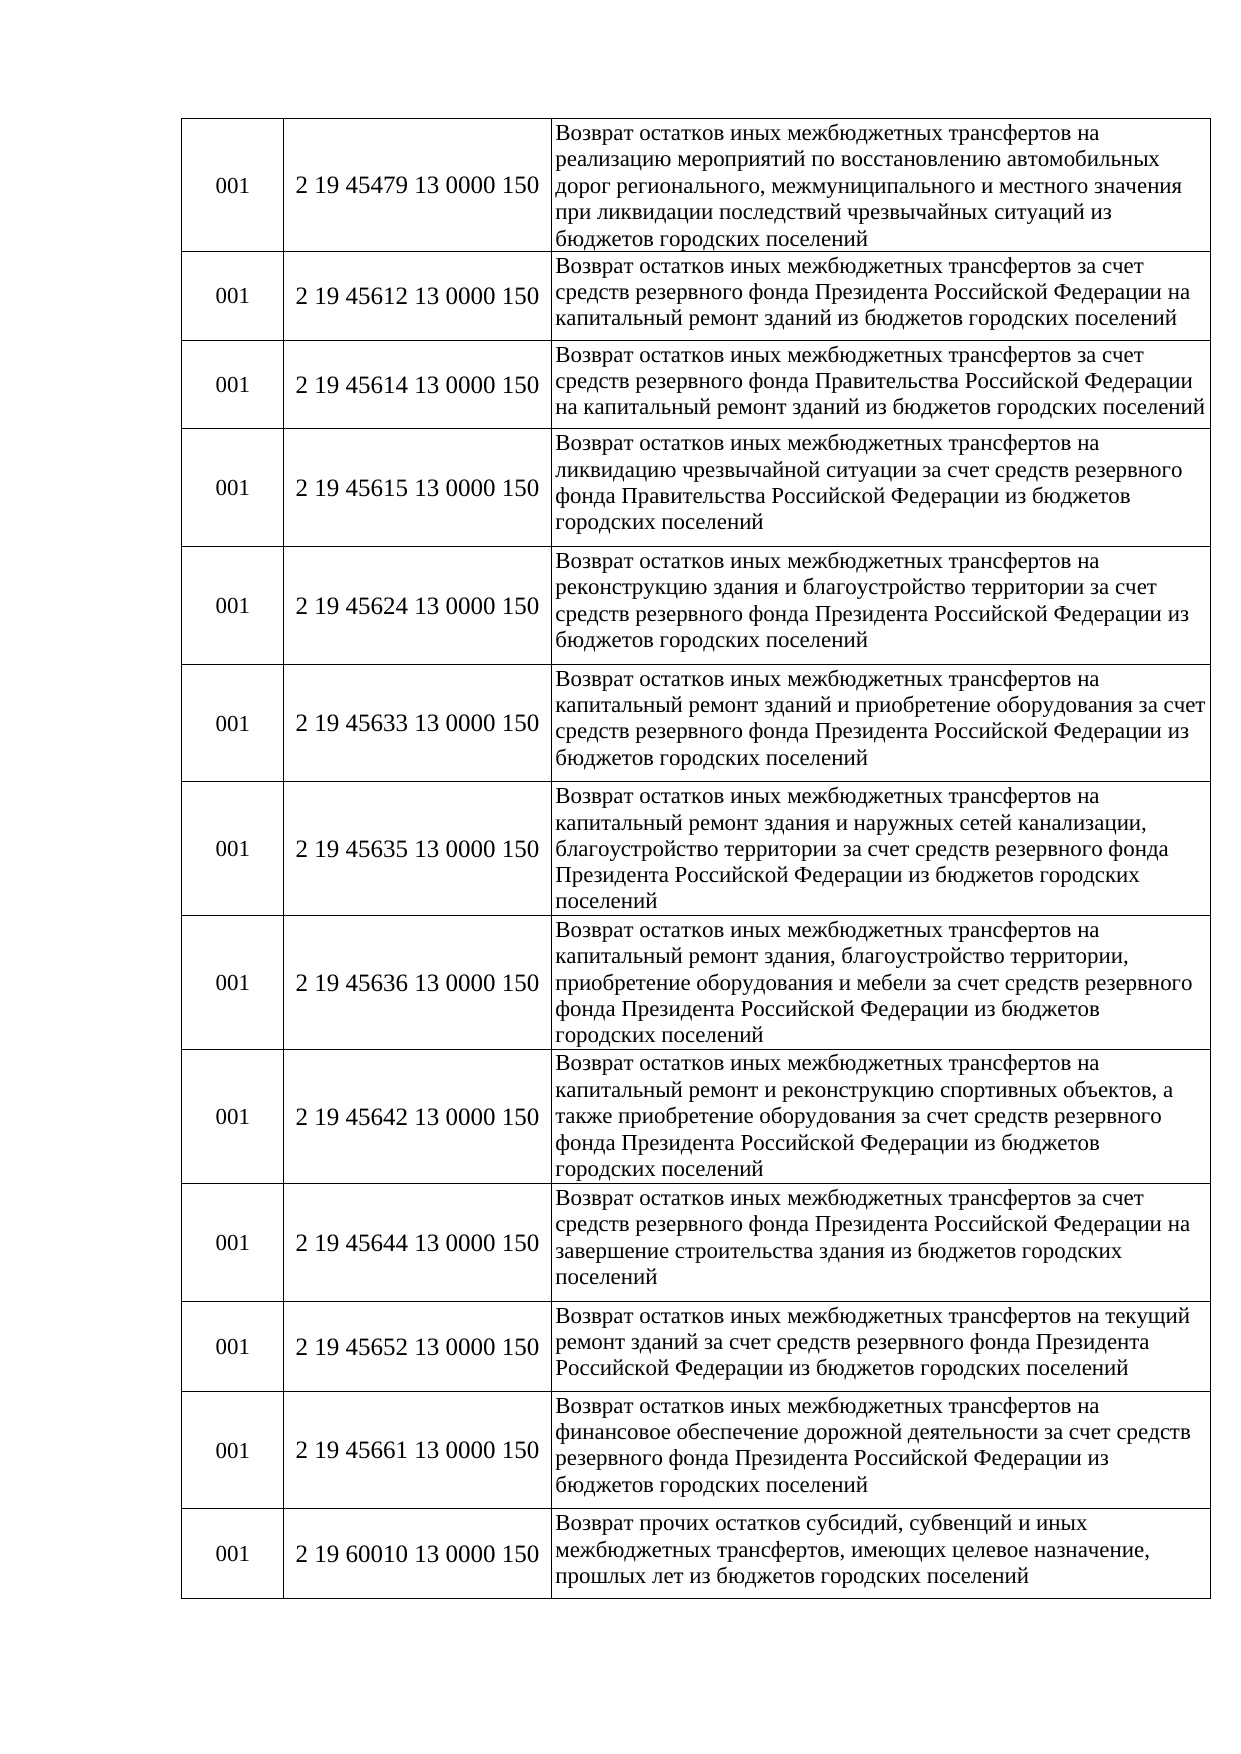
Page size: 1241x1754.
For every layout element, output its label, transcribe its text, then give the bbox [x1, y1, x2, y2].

table_cell 2 19 45636 13 0000 150 [284, 916, 551, 1048]
table_cell 001 [182, 1509, 283, 1598]
table_cell Возврат прочих остатков субсидий, субвенций и иных межбюджетных трансфертов, имеющих целевое назначение, прошлых лет из бюджетов городских поселений [552, 1509, 1210, 1598]
table_cell 2 19 45661 13 0000 150 [284, 1392, 551, 1508]
table_cell 001 [182, 916, 283, 1048]
table_cell Возврат остатков иных межбюджетных трансфертов на капитальный ремонт зданий и приобретение оборудования за счет средств резервного фонда Президента Российской Федерации из бюджетов городских поселений [552, 665, 1210, 781]
table_cell Возврат остатков иных межбюджетных трансфертов за счет средств резервного фонда Президента Российской Федерации на капитальный ремонт зданий из бюджетов городских поселений [552, 252, 1210, 339]
table_cell 2 19 45635 13 0000 150 [284, 782, 551, 915]
table_cell 001 [182, 252, 283, 339]
table_cell 2 19 45644 13 0000 150 [284, 1184, 551, 1301]
table_cell 001 [182, 1050, 283, 1183]
table_cell 001 [182, 1184, 283, 1301]
table_cell Возврат остатков иных межбюджетных трансфертов за счет средств резервного фонда Президента Российской Федерации на завершение строительства здания из бюджетов городских поселений [552, 1184, 1210, 1301]
table_cell 2 19 45652 13 0000 150 [284, 1302, 551, 1391]
table_cell 001 [182, 119, 283, 251]
table_cell 001 [182, 429, 283, 546]
table_cell 001 [182, 1392, 283, 1508]
table_cell 2 19 60010 13 0000 150 [284, 1509, 551, 1598]
table_cell Возврат остатков иных межбюджетных трансфертов на капитальный ремонт здания, благоустройство территории, приобретение оборудования и мебели за счет средств резервного фонда Президента Российской Федерации из бюджетов городских поселений [552, 916, 1210, 1048]
table_cell 2 19 45624 13 0000 150 [284, 547, 551, 663]
table_cell 2 19 45615 13 0000 150 [284, 429, 551, 546]
table_cell Возврат остатков иных межбюджетных трансфертов на капитальный ремонт здания и наружных сетей канализации, благоустройство территории за счет средств резервного фонда Президента Российской Федерации из бюджетов городских поселений [552, 782, 1210, 915]
table_cell Возврат остатков иных межбюджетных трансфертов за счет средств резервного фонда Правительства Российской Федерации на капитальный ремонт зданий из бюджетов городских поселений [552, 341, 1210, 428]
table_cell Возврат остатков иных межбюджетных трансфертов на текущий ремонт зданий за счет средств резервного фонда Президента Российской Федерации из бюджетов городских поселений [552, 1302, 1210, 1391]
table_cell 001 [182, 1302, 283, 1391]
table_cell 2 19 45614 13 0000 150 [284, 341, 551, 428]
table_cell 001 [182, 665, 283, 781]
table_cell 2 19 45633 13 0000 150 [284, 665, 551, 781]
table_cell Возврат остатков иных межбюджетных трансфертов на реализацию мероприятий по восстановлению автомобильных дорог регионального, межмуниципального и местного значения при ликвидации последствий чрезвычайных ситуаций из бюджетов городских поселений [552, 119, 1210, 251]
table_cell 2 19 45642 13 0000 150 [284, 1050, 551, 1183]
table_cell 2 19 45479 13 0000 150 [284, 119, 551, 251]
table_cell Возврат остатков иных межбюджетных трансфертов на финансовое обеспечение дорожной деятельности за счет средств резервного фонда Президента Российской Федерации из бюджетов городских поселений [552, 1392, 1210, 1508]
table_cell 001 [182, 782, 283, 915]
table_cell 001 [182, 341, 283, 428]
table_cell 001 [182, 547, 283, 663]
table_cell Возврат остатков иных межбюджетных трансфертов на реконструкцию здания и благоустройство территории за счет средств резервного фонда Президента Российской Федерации из бюджетов городских поселений [552, 547, 1210, 663]
table_cell 2 19 45612 13 0000 150 [284, 252, 551, 339]
table_cell Возврат остатков иных межбюджетных трансфертов на капитальный ремонт и реконструкцию спортивных объектов, а также приобретение оборудования за счет средств резервного фонда Президента Российской Федерации из бюджетов городских поселений [552, 1050, 1210, 1183]
table_cell Возврат остатков иных межбюджетных трансфертов на ликвидацию чрезвычайной ситуации за счет средств резервного фонда Правительства Российской Федерации из бюджетов городских поселений [552, 429, 1210, 546]
